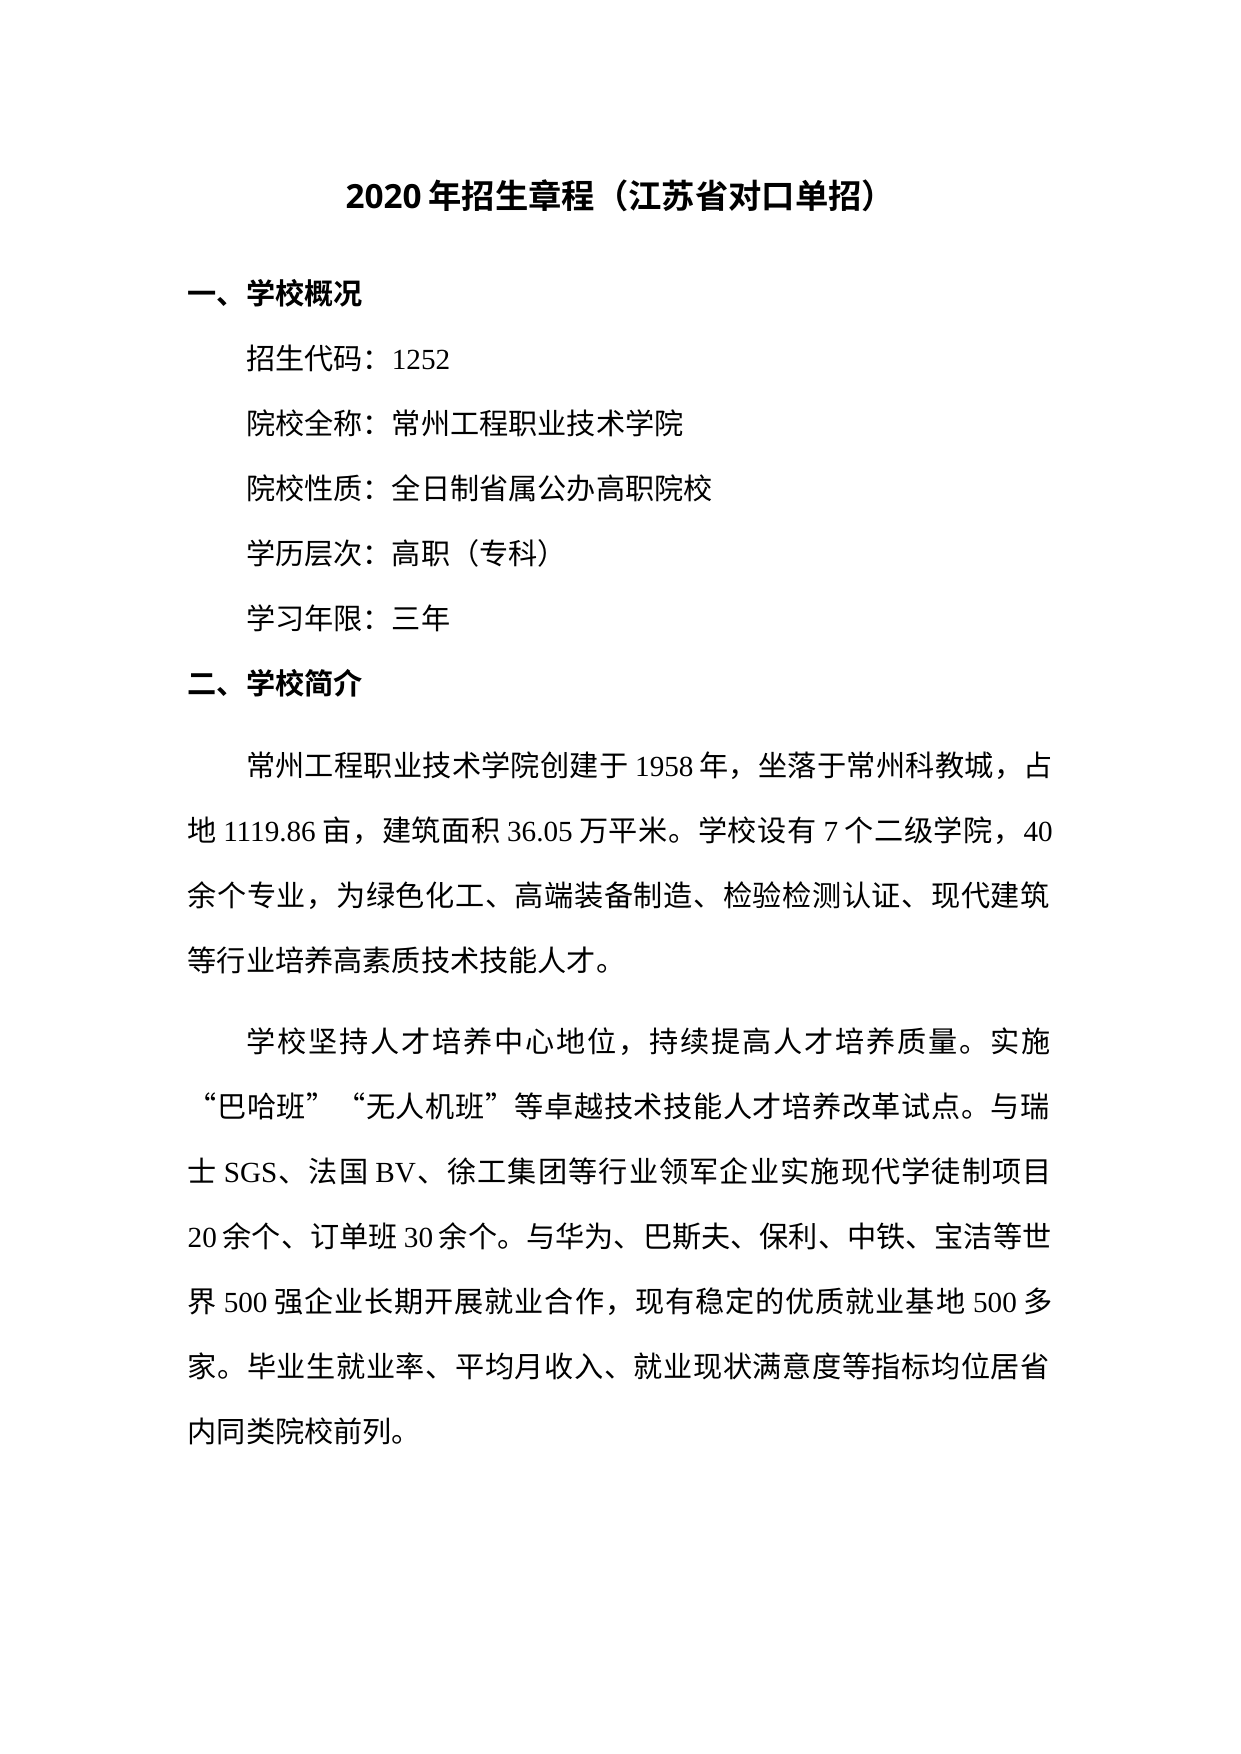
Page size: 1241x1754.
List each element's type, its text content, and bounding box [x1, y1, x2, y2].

text 学校坚持人才培养中心地位，持续提高人才培养质量。实施“巴哈班”“无人机班”等卓越技术技能人才培养改革试点。与瑞士SGS、法国BV、徐工集团等行业领军企业实施现代学徒制项目20余个、订单班30余个。与华为、巴斯夫、保利、中铁、宝洁等世界500强企业长期开展就业合作，现有稳定的优质就业基地500多家。毕业生就业率、平均月收入、就业现状满意度等指标均位居省内同类院校前列。 [187, 1007, 1053, 1462]
text 二、学校简介 [187, 649, 1053, 714]
text 一、学校概况 [187, 259, 1053, 324]
text 招生代码：1252 [187, 324, 1053, 389]
text 2020年招生章程（江苏省对口单招） [187, 162, 1053, 227]
text 学习年限：三年 [187, 584, 1053, 649]
text 院校性质：全日制省属公办高职院校 [187, 454, 1053, 519]
text 学历层次：高职（专科） [187, 519, 1053, 584]
text 常州工程职业技术学院创建于1958年，坐落于常州科教城，占地1119.86亩，建筑面积36.05万平米。学校设有7个二级学院，40余个专业，为绿色化工、高端装备制造、检验检测认证、现代建筑等行业培养高素质技术技能人才。 [187, 731, 1053, 991]
text 院校全称：常州工程职业技术学院 [187, 389, 1053, 454]
